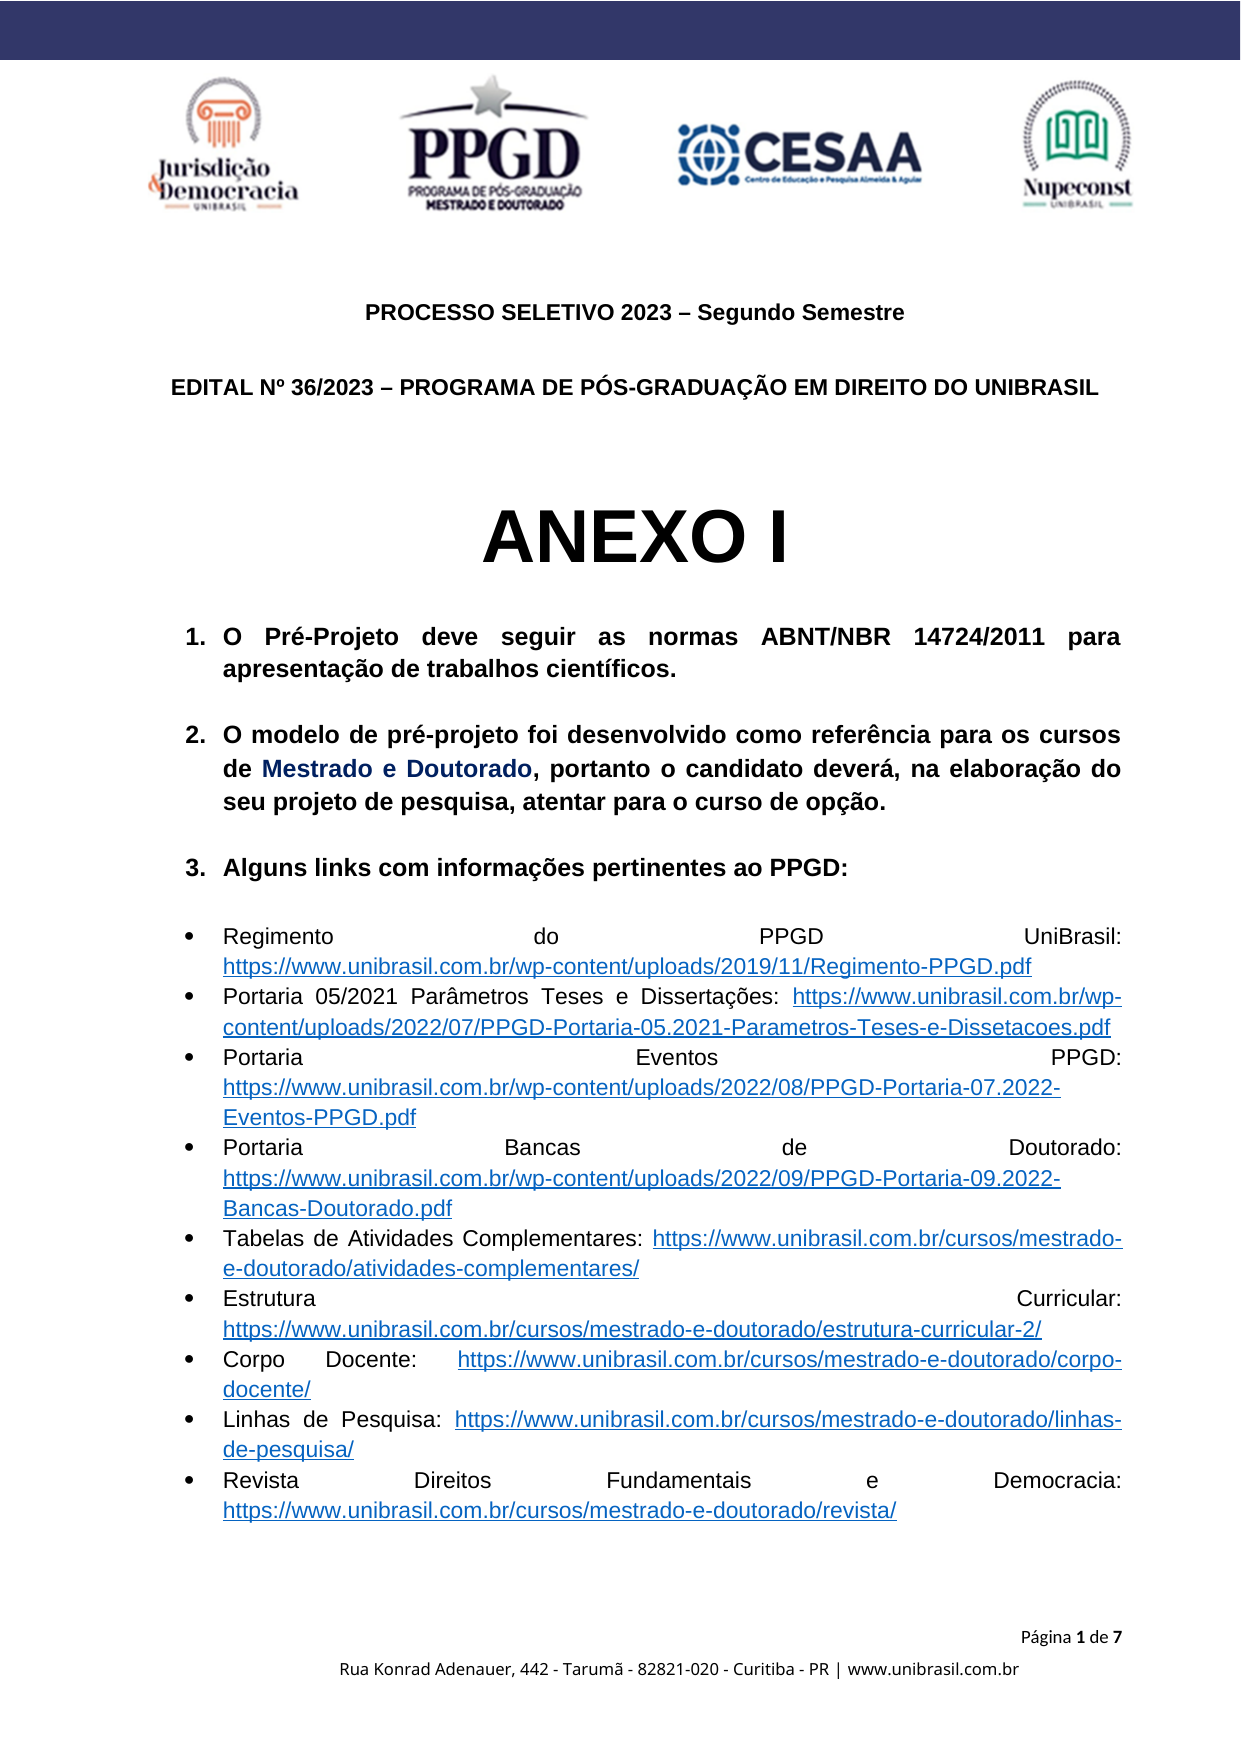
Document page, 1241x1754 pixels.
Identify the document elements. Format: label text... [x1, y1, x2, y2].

text ANEXO I [148, 492, 1122, 578]
list O modelo de pré-projeto foi desenvolvido como referência para os cursos de Mestrado e Doutorado, portanto o candidato deverá, na elaboração do seu projeto de pesquisa, atentar para o curso de opção. [185, 721, 1122, 815]
list Portaria 05/2021 Parâmetros Teses e Dissertações: https://www.unibrasil.com.br/wp-content/uploads/2022/07/PPGD-Portaria-05.2021-Parametros-Teses-e-Dissetacoes.pdf [185, 983, 1122, 1040]
list Alguns links com informações pertinentes ao PPGD: [185, 853, 1122, 881]
list O Pré-Projeto deve seguir as normas ABNT/NBR 14724/2011 para apresentação de trabalhos científicos. [185, 621, 1122, 683]
picture [0, 1, 1241, 60]
text PROCESSO SELETIVO 2023 – Segundo Semestre [148, 299, 1122, 326]
list Corpo Docente: https://www.unibrasil.com.br/cursos/mestrado-e-doutorado/corpo-docente/ [185, 1346, 1122, 1402]
list Regimento do PPGD UniBrasil: https://www.unibrasil.com.br/wp-content/uploads/2019/11/Regimento-PPGD.pdf [185, 923, 1122, 979]
list Estrutura Curricular: https://www.unibrasil.com.br/cursos/mestrado-e-doutorado/estrutura-curricular-2/ [185, 1285, 1122, 1342]
list Revista Direitos Fundamentais e Democracia: https://www.unibrasil.com.br/cursos/mestrado-e-doutorado/revista/ [185, 1467, 1122, 1523]
list Tabelas de Atividades Complementares: https://www.unibrasil.com.br/cursos/mestrado-e-doutorado/atividades-complementares/ [185, 1225, 1122, 1282]
text EDITAL Nº 36/2023 – PROGRAMA DE PÓS-GRADUAÇÃO EM DIREITO DO UNIBRASIL [148, 373, 1122, 400]
list Linhas de Pesquisa: https://www.unibrasil.com.br/cursos/mestrado-e-doutorado/linhas-de-pesquisa/ [185, 1406, 1122, 1463]
list Portaria Eventos PPGD: https://www.unibrasil.com.br/wp-content/uploads/2022/08/PPGD-Portaria-07.2022-Eventos-PPGD.pdf [185, 1044, 1122, 1131]
list Portaria Bancas de Doutorado: https://www.unibrasil.com.br/wp-content/uploads/2022/09/PPGD-Portaria-09.2022-Bancas-Doutorado.pdf [185, 1134, 1122, 1221]
picture [147, 73, 1135, 213]
